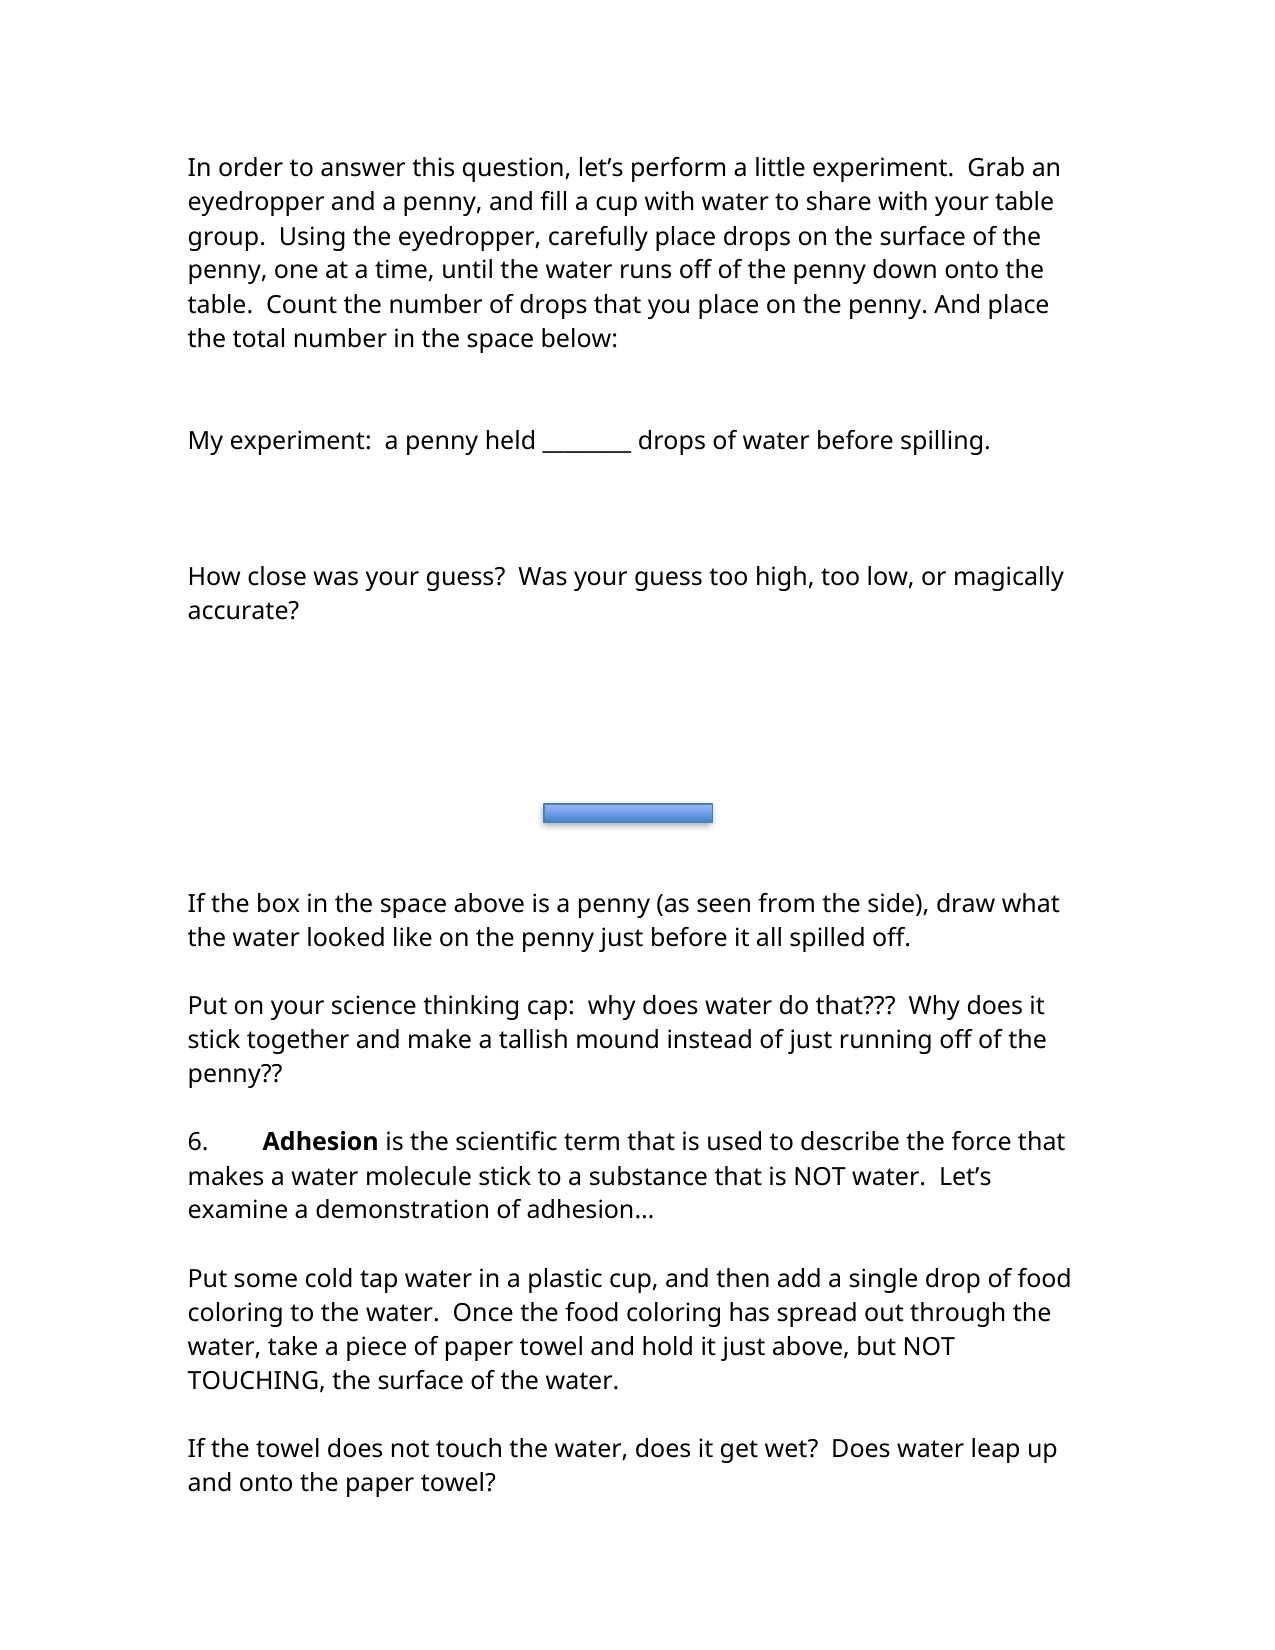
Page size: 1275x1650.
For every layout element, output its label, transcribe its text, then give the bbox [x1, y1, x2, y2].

text In order to answer this question, let’s perform a little experiment. Grab an eyedropper and a penny, and fill a cup with water to share with your table group. Using the eyedropper, carefully place drops on the surface of the penny, one at a time, until the water runs off of the penny down onto the table. Count the number of drops that you place on the penny. And place the total number in the space below: [187, 150, 1087, 354]
text My experiment: a penny held ________ drops of water before spilling. [187, 422, 1087, 457]
text 6. Adhesion is the scientific term that is used to describe the force that makes a water molecule stick to a substance that is NOT water. Let’s examine a demonstration of adhesion… [187, 1124, 1087, 1226]
text Put some cold tap water in a plastic cup, and then add a single drop of food coloring to the water. Once the food coloring has spread out through the water, take a piece of paper towel and hold it just above, but NOT TOUCHING, the surface of the water. [187, 1260, 1087, 1397]
text If the box in the space above is a penny (as seen from the side), draw what the water looked like on the penny just before it all spilled off. [187, 886, 1087, 954]
text How close was your guess? Was your guess too high, too low, or magically accurate? [187, 559, 1087, 627]
text Put on your science thinking cap: why does water do that??? Why does it stick together and make a tallish mound instead of just running off of the penny?? [187, 988, 1087, 1090]
text If the towel does not touch the water, does it get wet? Does water leap up and onto the paper towel? [187, 1431, 1087, 1499]
